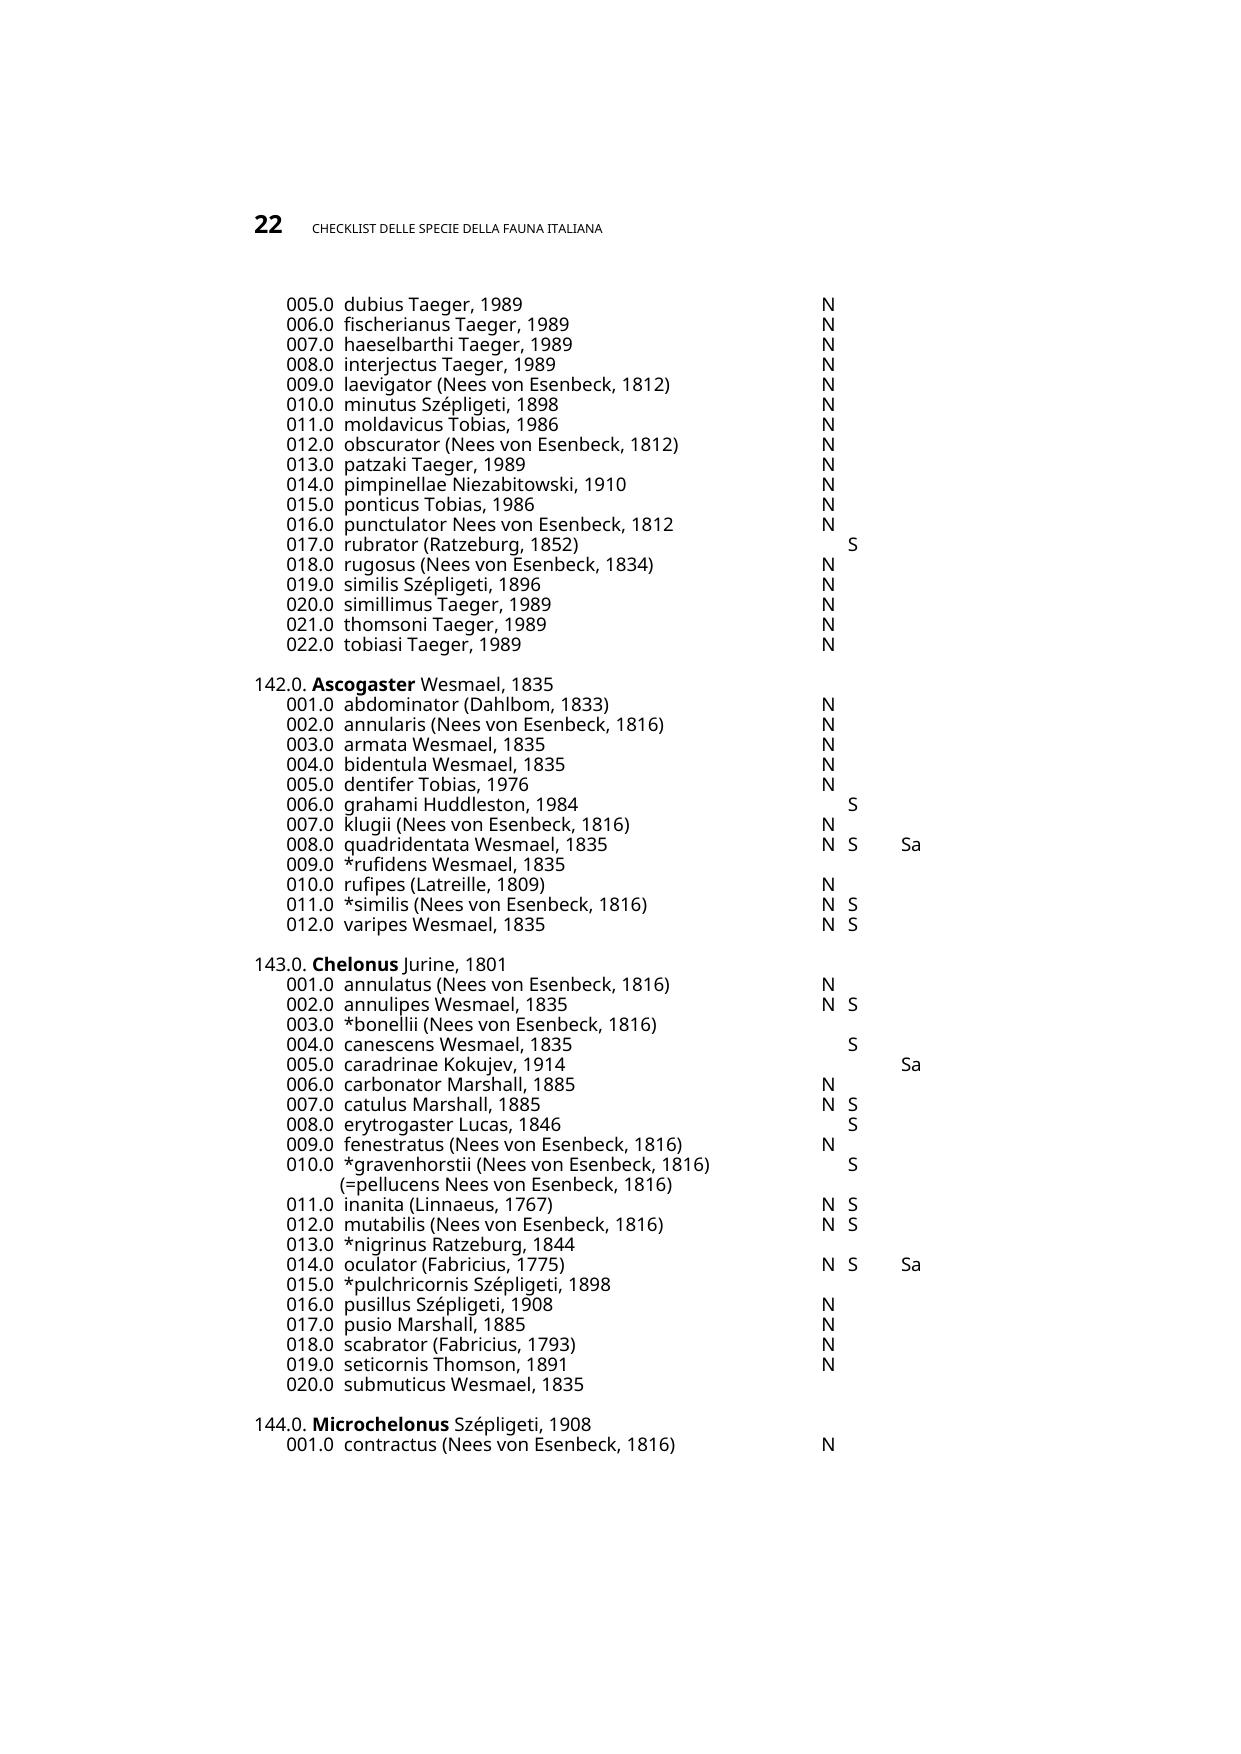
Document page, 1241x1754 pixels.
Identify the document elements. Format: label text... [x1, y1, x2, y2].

text 003.0 *bonellii (Nees von Esenbeck, 1816) [254, 1015, 1004, 1035]
text 017.0 rubrator (Ratzeburg, 1852) S [254, 535, 1004, 555]
text 011.0 inanita (Linnaeus, 1767) N S [254, 1195, 1004, 1215]
text 142.0. Ascogaster Wesmael, 1835 [254, 675, 1004, 695]
text 015.0 ponticus Tobias, 1986 N [254, 495, 1004, 515]
text (=pellucens Nees von Esenbeck, 1816) [254, 1175, 1004, 1195]
text 018.0 rugosus (Nees von Esenbeck, 1834) N [254, 555, 1004, 575]
text 005.0 dentifer Tobias, 1976 N [254, 775, 1004, 795]
text 005.0 dubius Taeger, 1989 N [254, 295, 1004, 315]
text 009.0 *rufidens Wesmael, 1835 [254, 855, 1004, 875]
text 001.0 annulatus (Nees von Esenbeck, 1816) N [254, 975, 1004, 995]
text 001.0 abdominator (Dahlbom, 1833) N [254, 695, 1004, 715]
text 018.0 scabrator (Fabricius, 1793) N [254, 1335, 1004, 1355]
text 004.0 bidentula Wesmael, 1835 N [254, 755, 1004, 775]
text 008.0 quadridentata Wesmael, 1835 N S Sa [254, 835, 1004, 855]
text 144.0. Microchelonus Szépligeti, 1908 [254, 1415, 1004, 1435]
text 003.0 armata Wesmael, 1835 N [254, 735, 1004, 755]
text 014.0 oculator (Fabricius, 1775) N S Sa [254, 1255, 1004, 1275]
text 008.0 erytrogaster Lucas, 1846 S [254, 1115, 1004, 1135]
text 012.0 obscurator (Nees von Esenbeck, 1812) N [254, 435, 1004, 455]
text 013.0 *nigrinus Ratzeburg, 1844 [254, 1235, 1004, 1255]
text 011.0 moldavicus Tobias, 1986 N [254, 415, 1004, 435]
text 022.0 tobiasi Taeger, 1989 N [254, 635, 1004, 655]
text 010.0 rufipes (Latreille, 1809) N [254, 875, 1004, 895]
text 010.0 minutus Szépligeti, 1898 N [254, 395, 1004, 415]
text 007.0 klugii (Nees von Esenbeck, 1816) N [254, 815, 1004, 835]
text 002.0 annularis (Nees von Esenbeck, 1816) N [254, 715, 1004, 735]
text 021.0 thomsoni Taeger, 1989 N [254, 615, 1004, 635]
text 013.0 patzaki Taeger, 1989 N [254, 455, 1004, 475]
text 005.0 caradrinae Kokujev, 1914 Sa [254, 1055, 1004, 1075]
text 007.0 haeselbarthi Taeger, 1989 N [254, 335, 1004, 355]
text 007.0 catulus Marshall, 1885 N S [254, 1095, 1004, 1115]
text 020.0 simillimus Taeger, 1989 N [254, 595, 1004, 615]
text 006.0 carbonator Marshall, 1885 N [254, 1075, 1004, 1095]
text 010.0 *gravenhorstii (Nees von Esenbeck, 1816) S [254, 1155, 1004, 1175]
text 006.0 grahami Huddleston, 1984 S [254, 795, 1004, 815]
text 012.0 varipes Wesmael, 1835 N S [254, 915, 1004, 935]
text 019.0 seticornis Thomson, 1891 N [254, 1355, 1004, 1375]
text 009.0 laevigator (Nees von Esenbeck, 1812) N [254, 375, 1004, 395]
text 016.0 punctulator Nees von Esenbeck, 1812 N [254, 515, 1004, 535]
text 001.0 contractus (Nees von Esenbeck, 1816) N [254, 1435, 1004, 1455]
text 017.0 pusio Marshall, 1885 N [254, 1315, 1004, 1335]
text 002.0 annulipes Wesmael, 1835 N S [254, 995, 1004, 1015]
text 019.0 similis Szépligeti, 1896 N [254, 575, 1004, 595]
text 015.0 *pulchricornis Szépligeti, 1898 [254, 1275, 1004, 1295]
text 016.0 pusillus Szépligeti, 1908 N [254, 1295, 1004, 1315]
text 009.0 fenestratus (Nees von Esenbeck, 1816) N [254, 1135, 1004, 1155]
text 006.0 fischerianus Taeger, 1989 N [254, 315, 1004, 335]
text 143.0. Chelonus Jurine, 1801 [254, 955, 1004, 975]
text 014.0 pimpinellae Niezabitowski, 1910 N [254, 475, 1004, 495]
text 020.0 submuticus Wesmael, 1835 [254, 1375, 1004, 1395]
text 011.0 *similis (Nees von Esenbeck, 1816) N S [254, 895, 1004, 915]
text 008.0 interjectus Taeger, 1989 N [254, 355, 1004, 375]
text 004.0 canescens Wesmael, 1835 S [254, 1035, 1004, 1055]
text 012.0 mutabilis (Nees von Esenbeck, 1816) N S [254, 1215, 1004, 1235]
